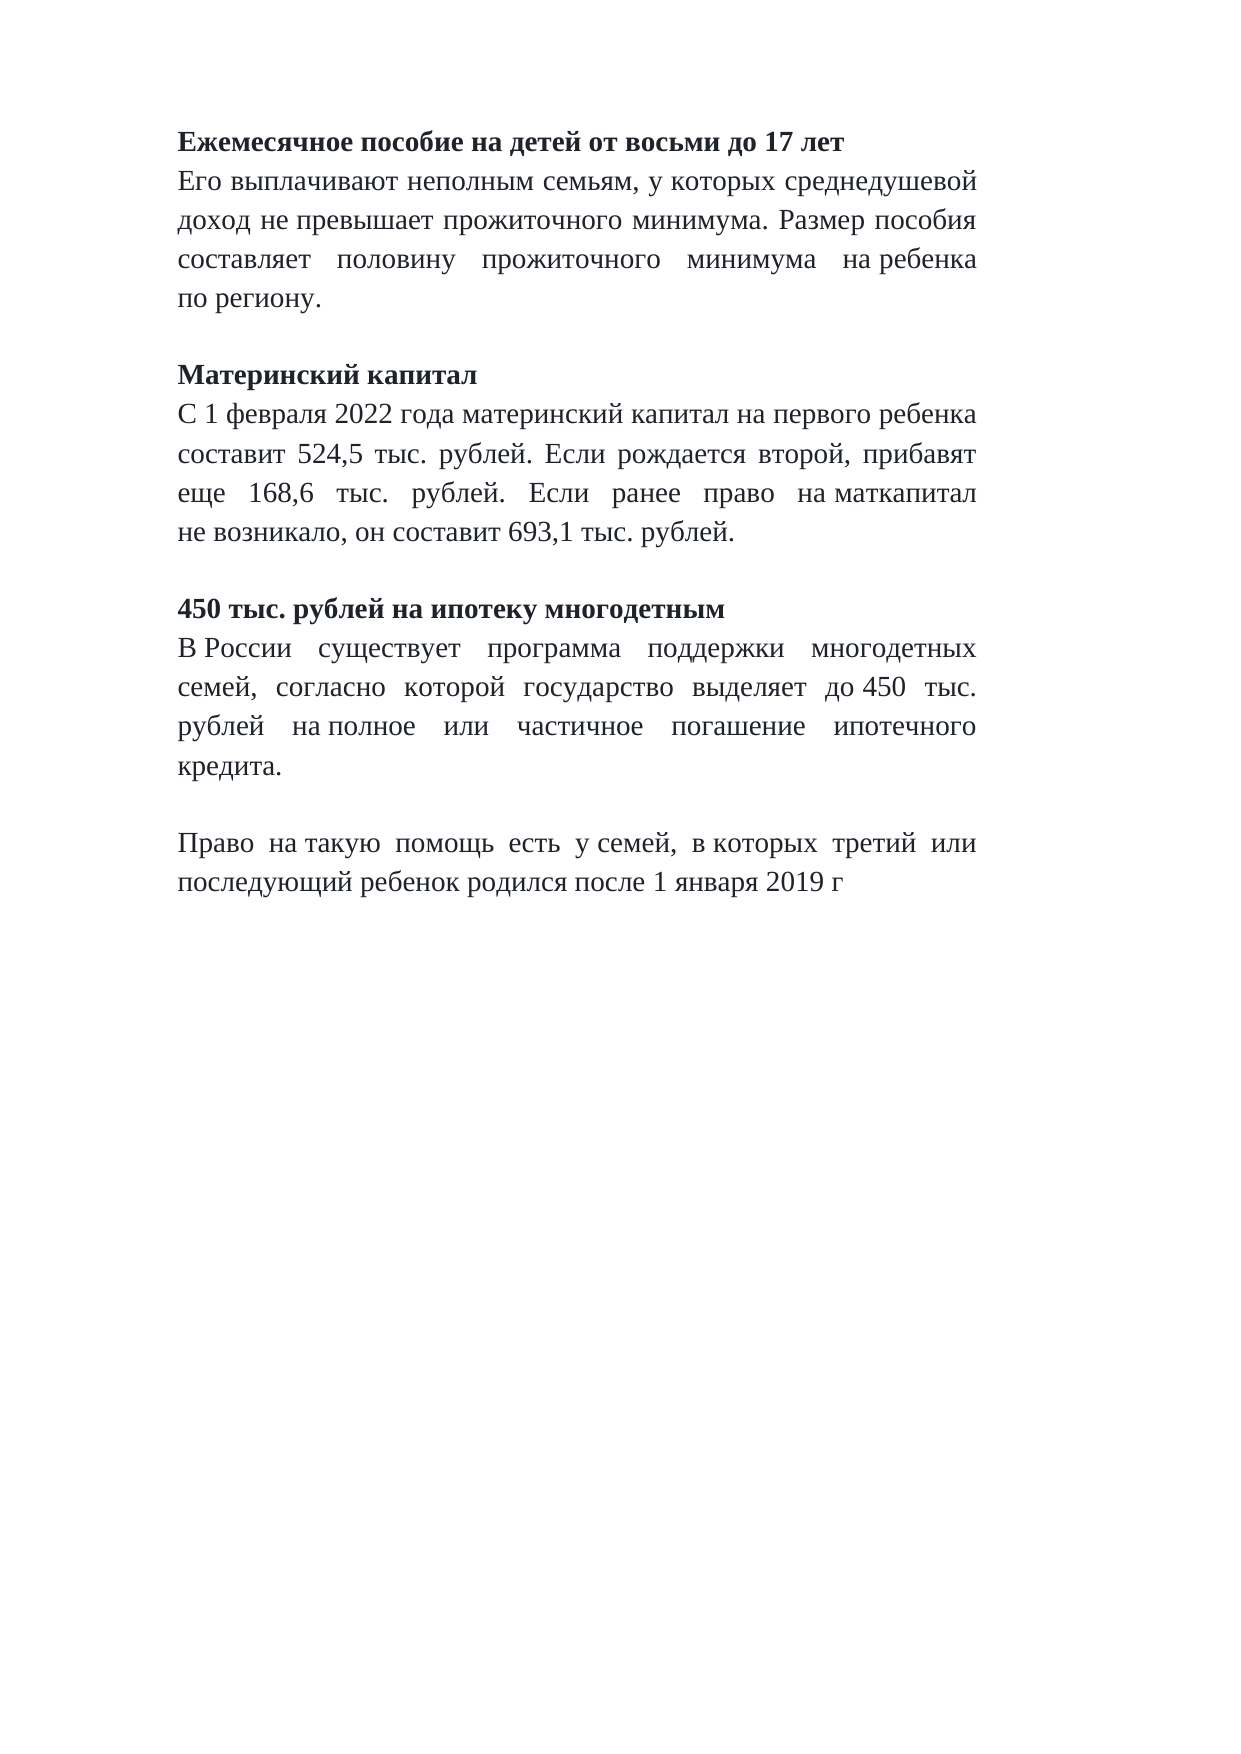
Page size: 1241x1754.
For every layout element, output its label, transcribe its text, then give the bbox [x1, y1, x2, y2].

text Его выплачивают неполным семьям, у которых среднедушевой доход не превышает прожиточного минимума. Размер пособия составляет половину прожиточного минимума на ребенка по региону. [177, 157, 977, 314]
text Ежемесячное пособие на детей от восьми до 17 лет [177, 118, 977, 157]
text Право на такую помощь есть у семей, в которых третий или последующий ребенок родился после 1 января 2019 г [177, 819, 977, 897]
text С 1 февраля 2022 года материнский капитал на первого ребенка составит 524,5 тыс. рублей. Если рождается второй, прибавят еще 168,6 тыс. рублей. Если ранее право на маткапитал не возникало, он составит 693,1 тыс. рублей. [177, 391, 977, 548]
text Материнский капитал [177, 352, 977, 391]
text В России существует программа поддержки многодетных семей, согласно которой государство выделяет до 450 тыс. рублей на полное или частичное погашение ипотечного кредита. [177, 624, 977, 781]
text 450 тыс. рублей на ипотеку многодетным [177, 585, 977, 624]
